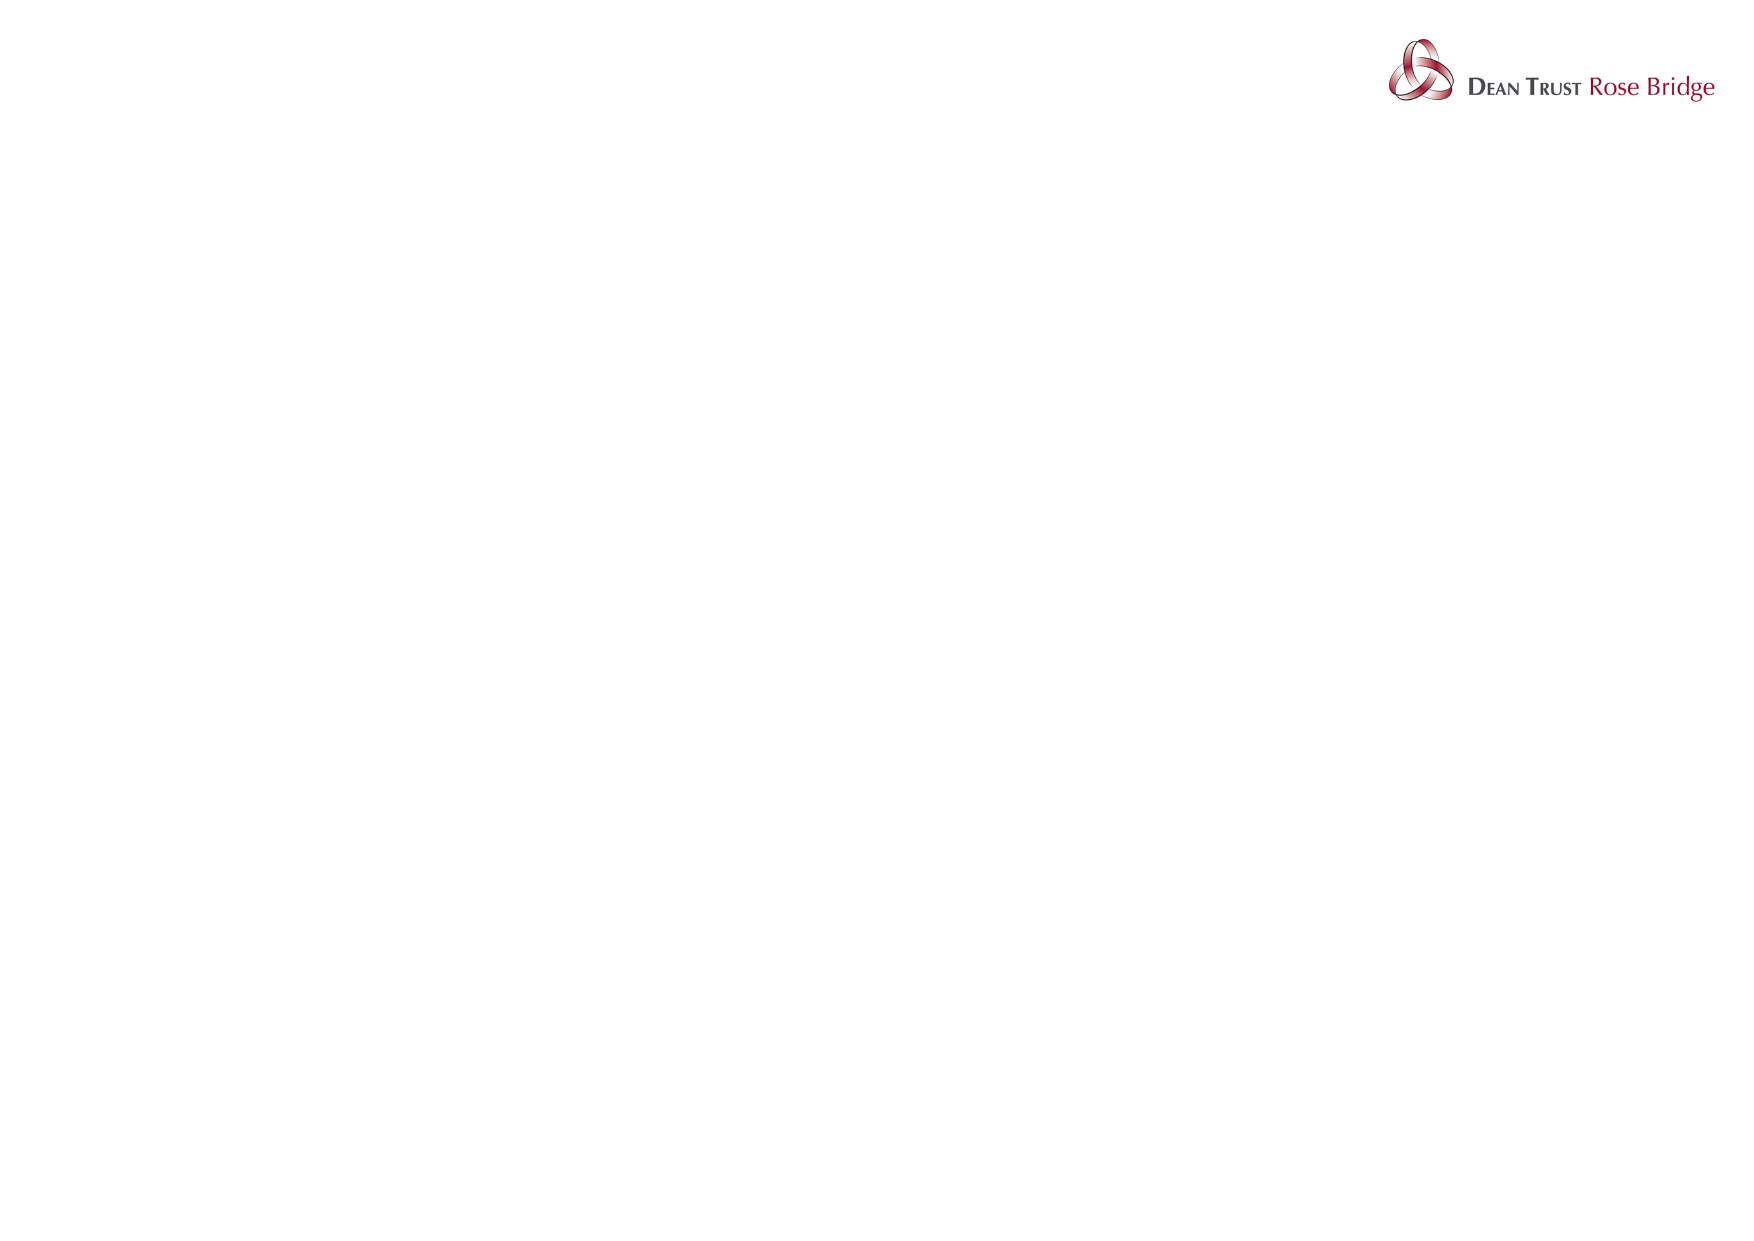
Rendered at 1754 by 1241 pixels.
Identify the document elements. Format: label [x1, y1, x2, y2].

picture [1362, 33, 1735, 106]
